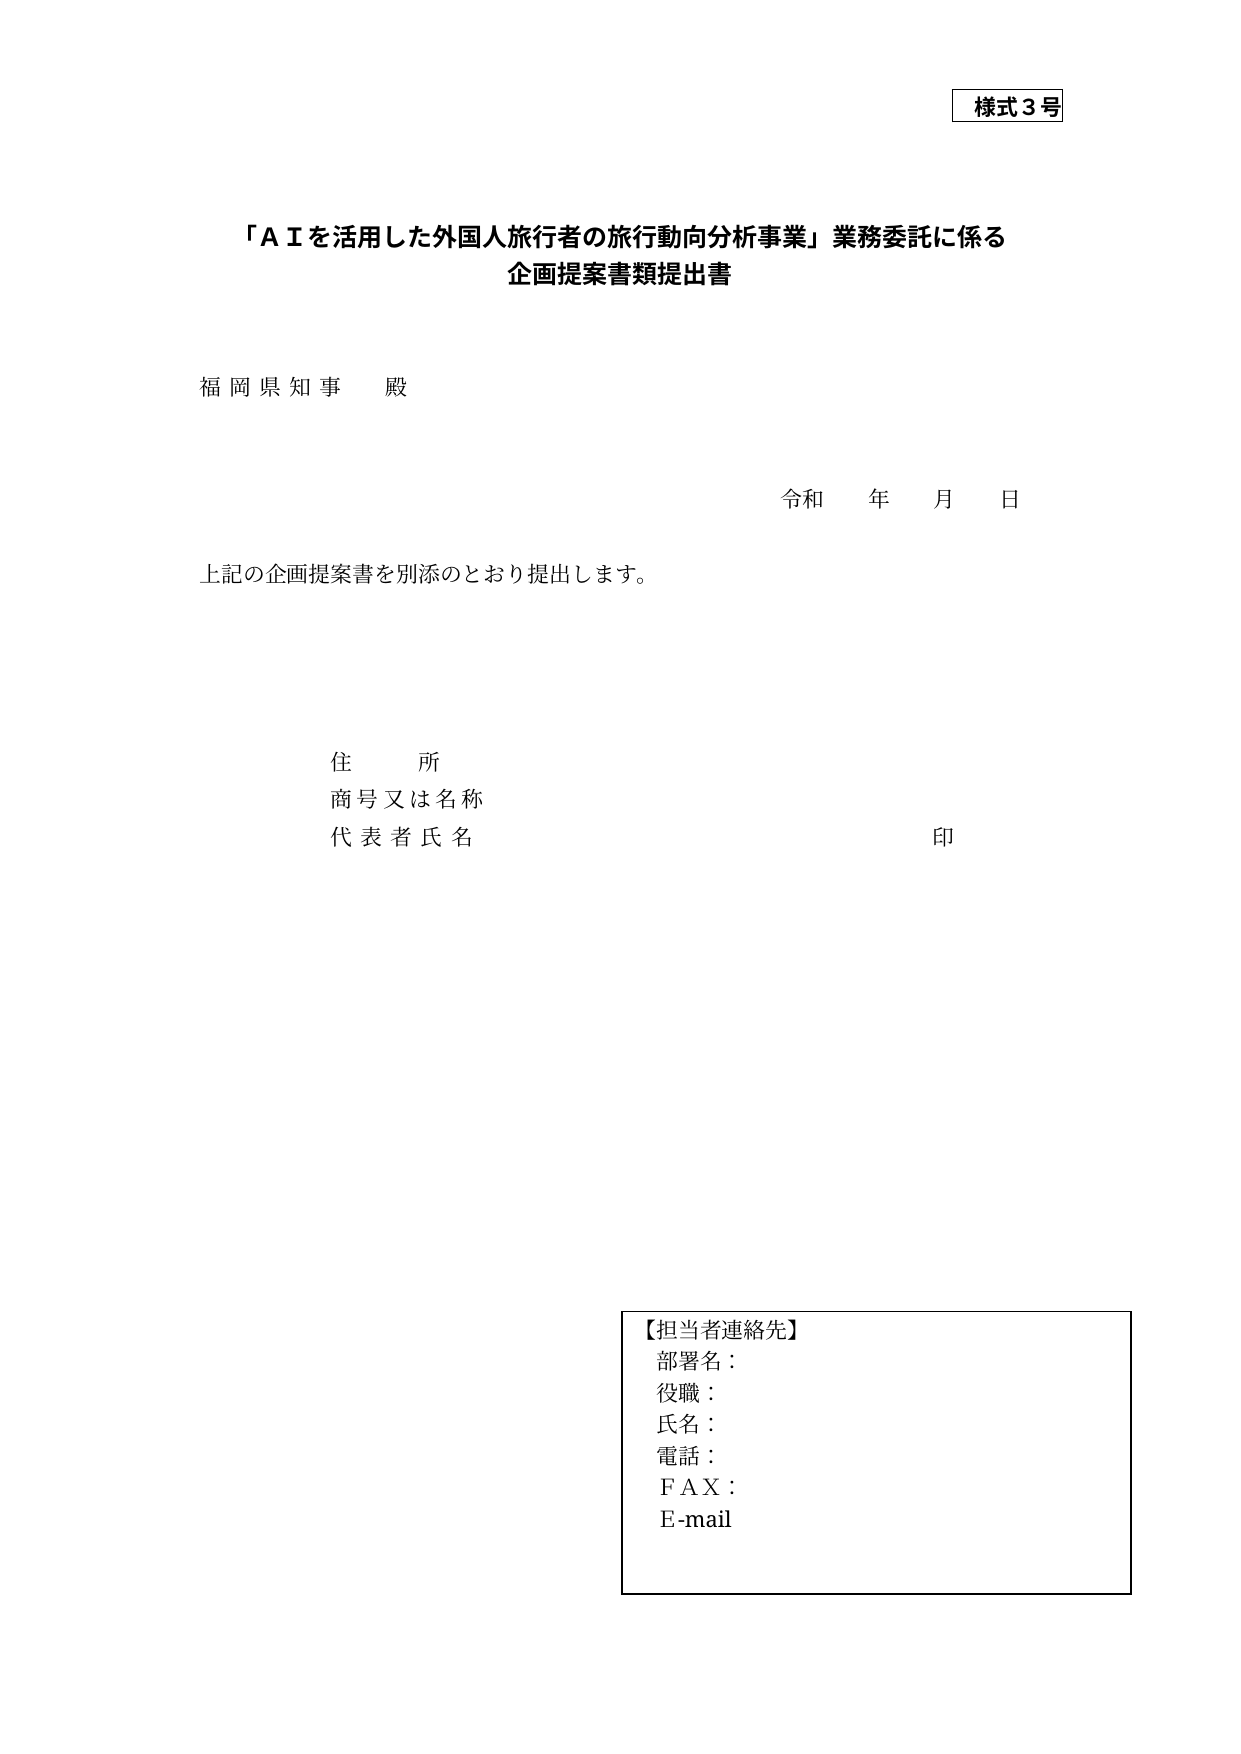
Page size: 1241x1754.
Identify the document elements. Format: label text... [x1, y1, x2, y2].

text 「ＡＩを活用した外国人旅行者の旅行動向分析事業」業務委託に係る [177, 217, 1063, 254]
text 企画提案書類提出書 [177, 254, 1063, 292]
text 上記の企画提案書を別添のとおり提出します。 [177, 554, 1063, 592]
text 福岡県知事 殿 [177, 367, 1063, 404]
text 令和 年 月 日 [177, 479, 1063, 517]
text 商号又は名称 [177, 779, 1063, 817]
text 代表者氏名 印 [177, 817, 1063, 854]
text 住所 [177, 742, 1063, 779]
